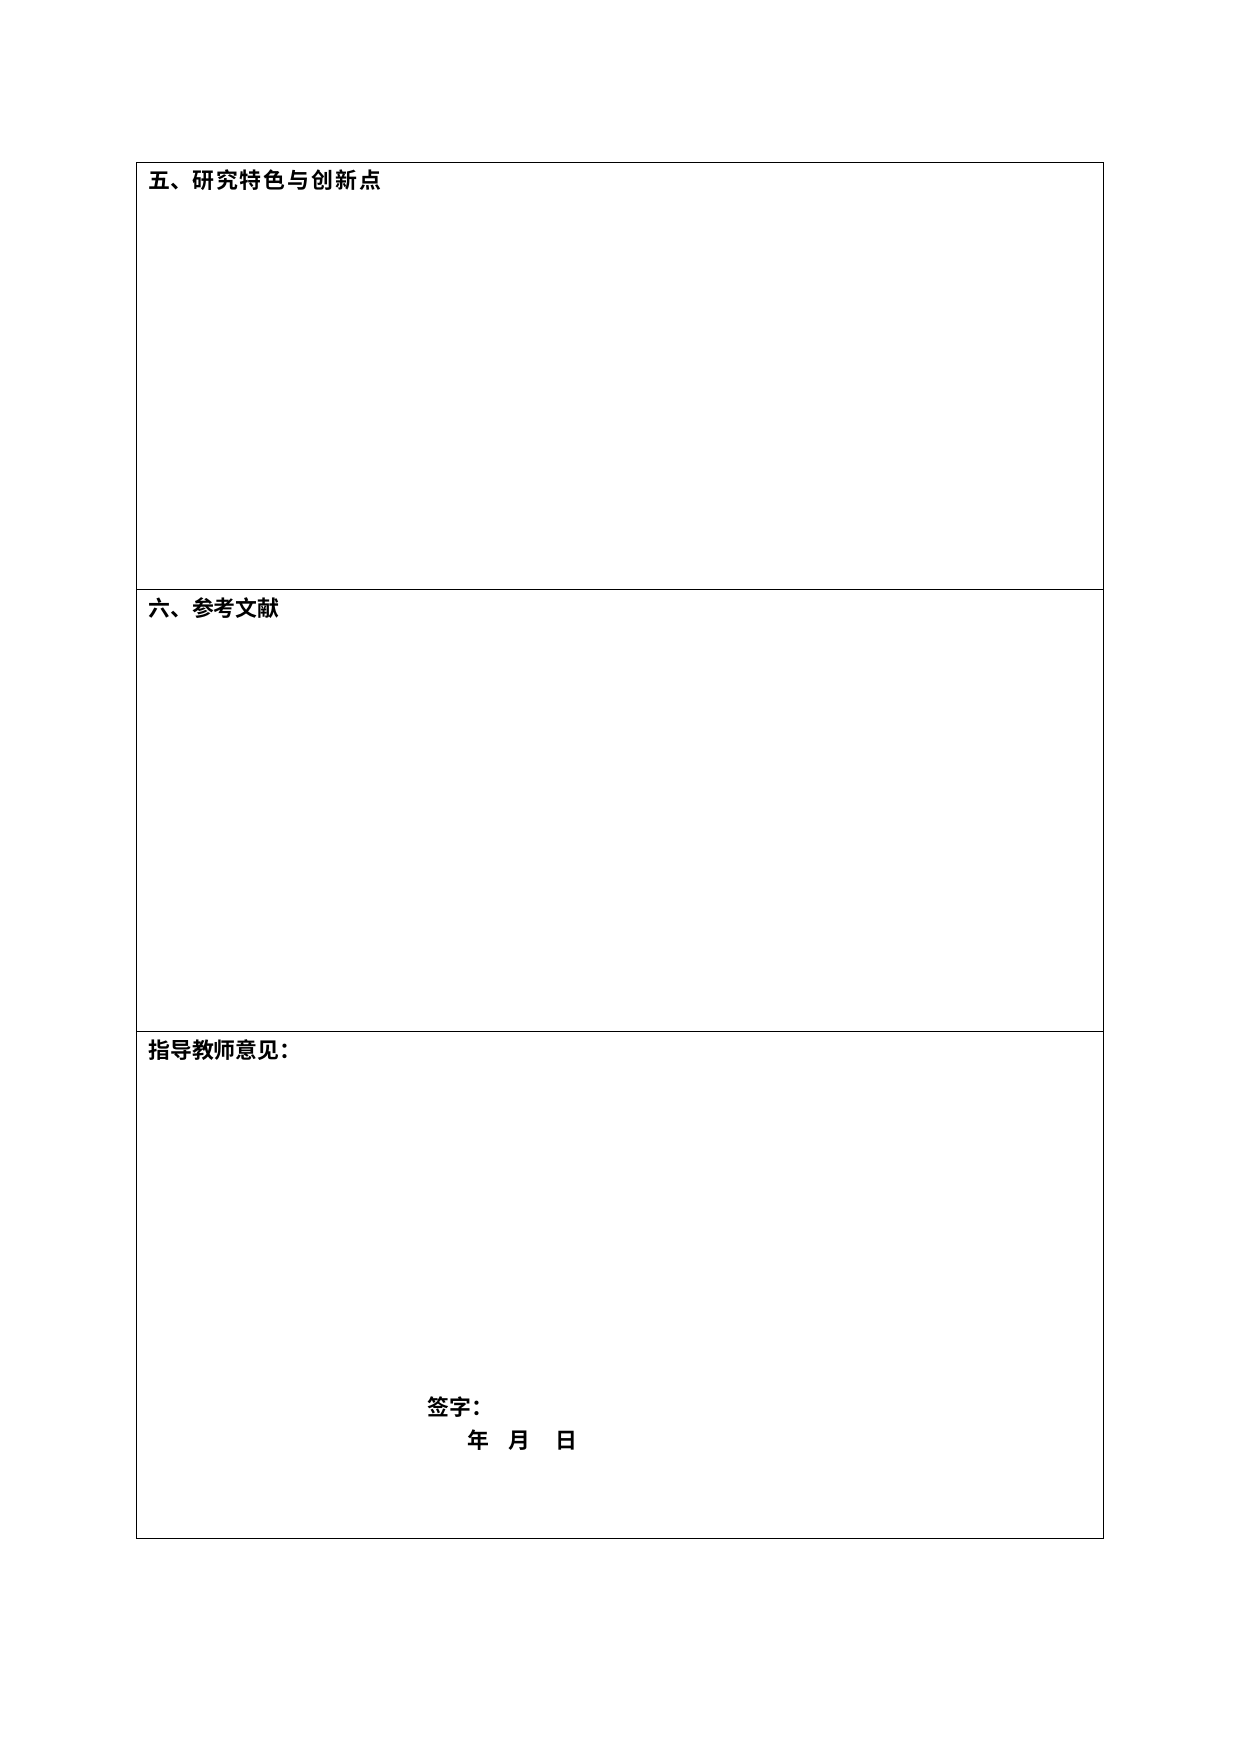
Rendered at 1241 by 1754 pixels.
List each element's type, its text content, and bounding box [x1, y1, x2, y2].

table_cell 指导教师意见： 签字： 年 月 日 [137, 1032, 1103, 1538]
table_cell 六、参考文献 [137, 590, 1103, 1031]
table_cell 五、研究特色与创新点 [137, 163, 1103, 589]
